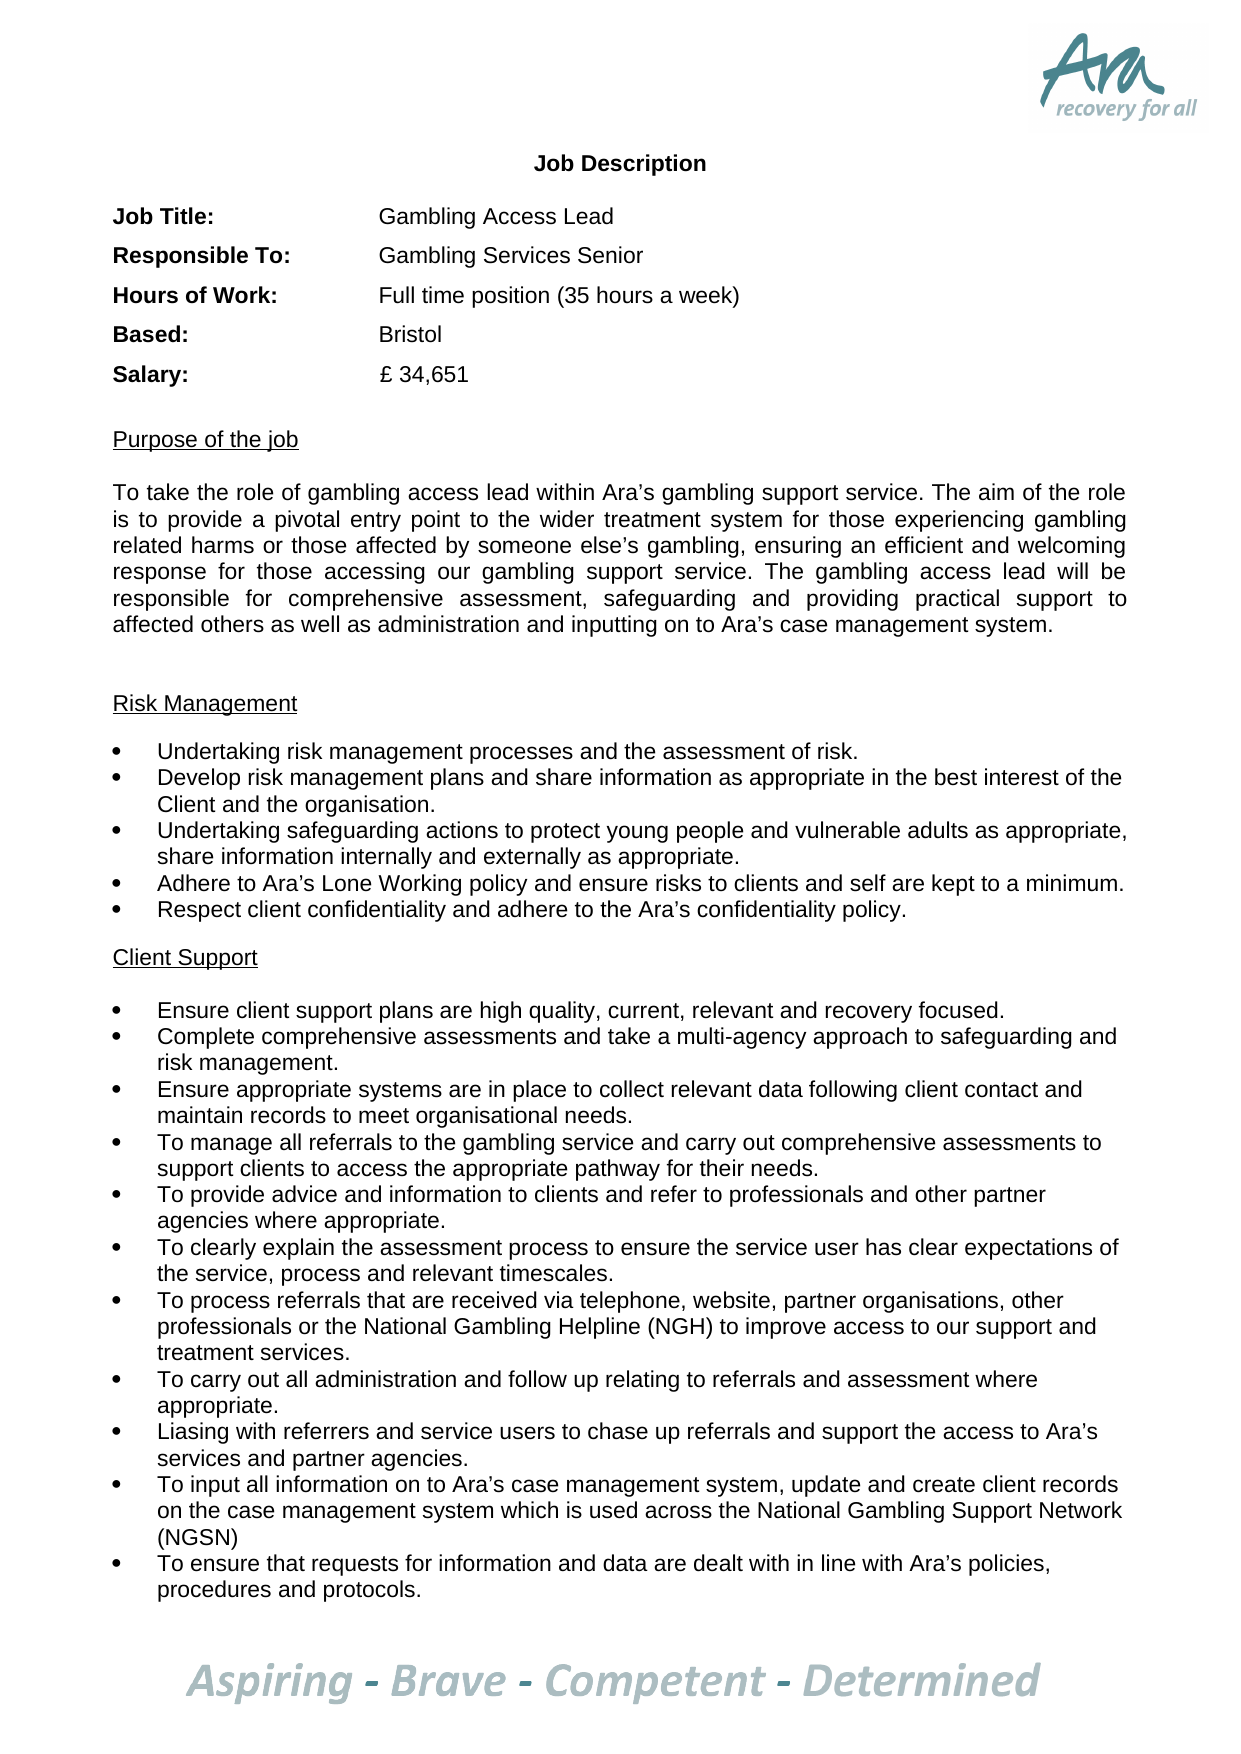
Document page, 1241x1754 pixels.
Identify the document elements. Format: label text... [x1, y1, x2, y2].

list To manage all referrals to the gambling service and carry out comprehensive assessments to support clients to access the appropriate pathway for their needs. [112, 1128, 1128, 1181]
list To ensure that requests for information and data are dealt with in line with Ara’s policies, procedures and protocols. [112, 1550, 1128, 1603]
list Develop risk management plans and share information as appropriate in the best interest of the Client and the organisation. [112, 764, 1128, 817]
text Client Support [112, 944, 1128, 970]
text Purpose of the job [112, 426, 1128, 453]
list Undertaking risk management processes and the assessment of risk. [112, 738, 1128, 764]
list To carry out all administration and follow up relating to referrals and assessment where appropriate. [112, 1366, 1128, 1418]
list Ensure appropriate systems are in place to collect relevant data following client contact and maintain records to meet organisational needs. [112, 1076, 1128, 1128]
text To take the role of gambling access lead within Ara’s gambling support service. The aim of the role is to provide a pivotal entry point to the wider treatment system for those experiencing gambling related harms or those affected by someone else’s gambling, ensuring an efficient and welcoming response for those accessing our gambling support service. The gambling access lead will be responsible for comprehensive assessment, safeguarding and providing practical support to affected others as well as administration and inputting on to Ara’s case management system. [112, 479, 1128, 637]
text Salary: £ 34,651 [112, 361, 1128, 387]
picture [1028, 23, 1210, 133]
list Respect client confidentiality and adhere to the Ara’s confidentiality policy. [112, 896, 1128, 922]
list To input all information on to Ara’s case management system, update and create client records on the case management system which is used across the National Gambling Support Network (NGSN) [112, 1471, 1128, 1550]
text Job Description [112, 150, 1128, 176]
list Complete comprehensive assessments and take a multi-agency approach to safeguarding and risk management. [112, 1023, 1128, 1076]
list To clearly explain the assessment process to ensure the service user has clear expectations of the service, process and relevant timescales. [112, 1234, 1128, 1287]
text Based: Bristol [112, 321, 1128, 347]
list Undertaking safeguarding actions to protect young people and vulnerable adults as appropriate, share information internally and externally as appropriate. [112, 817, 1128, 870]
list Adhere to Ara’s Lone Working policy and ensure risks to clients and self are kept to a minimum. [112, 870, 1128, 896]
picture [177, 1652, 1053, 1710]
list Ensure client support plans are high quality, current, relevant and recovery focused. [112, 997, 1128, 1023]
list To process referrals that are received via telephone, website, partner organisations, other professionals or the National Gambling Helpline (NGH) to improve access to our support and treatment services. [112, 1287, 1128, 1366]
text Job Title: Gambling Access Lead [112, 203, 1128, 229]
list To provide advice and information to clients and refer to professionals and other partner agencies where appropriate. [112, 1181, 1128, 1234]
text Responsible To: Gambling Services Senior [112, 242, 1128, 268]
text Hours of Work: Full time position (35 hours a week) [112, 282, 1128, 308]
list Liasing with referrers and service users to chase up referrals and support the access to Ara’s services and partner agencies. [112, 1418, 1128, 1471]
text Risk Management [112, 690, 1128, 716]
